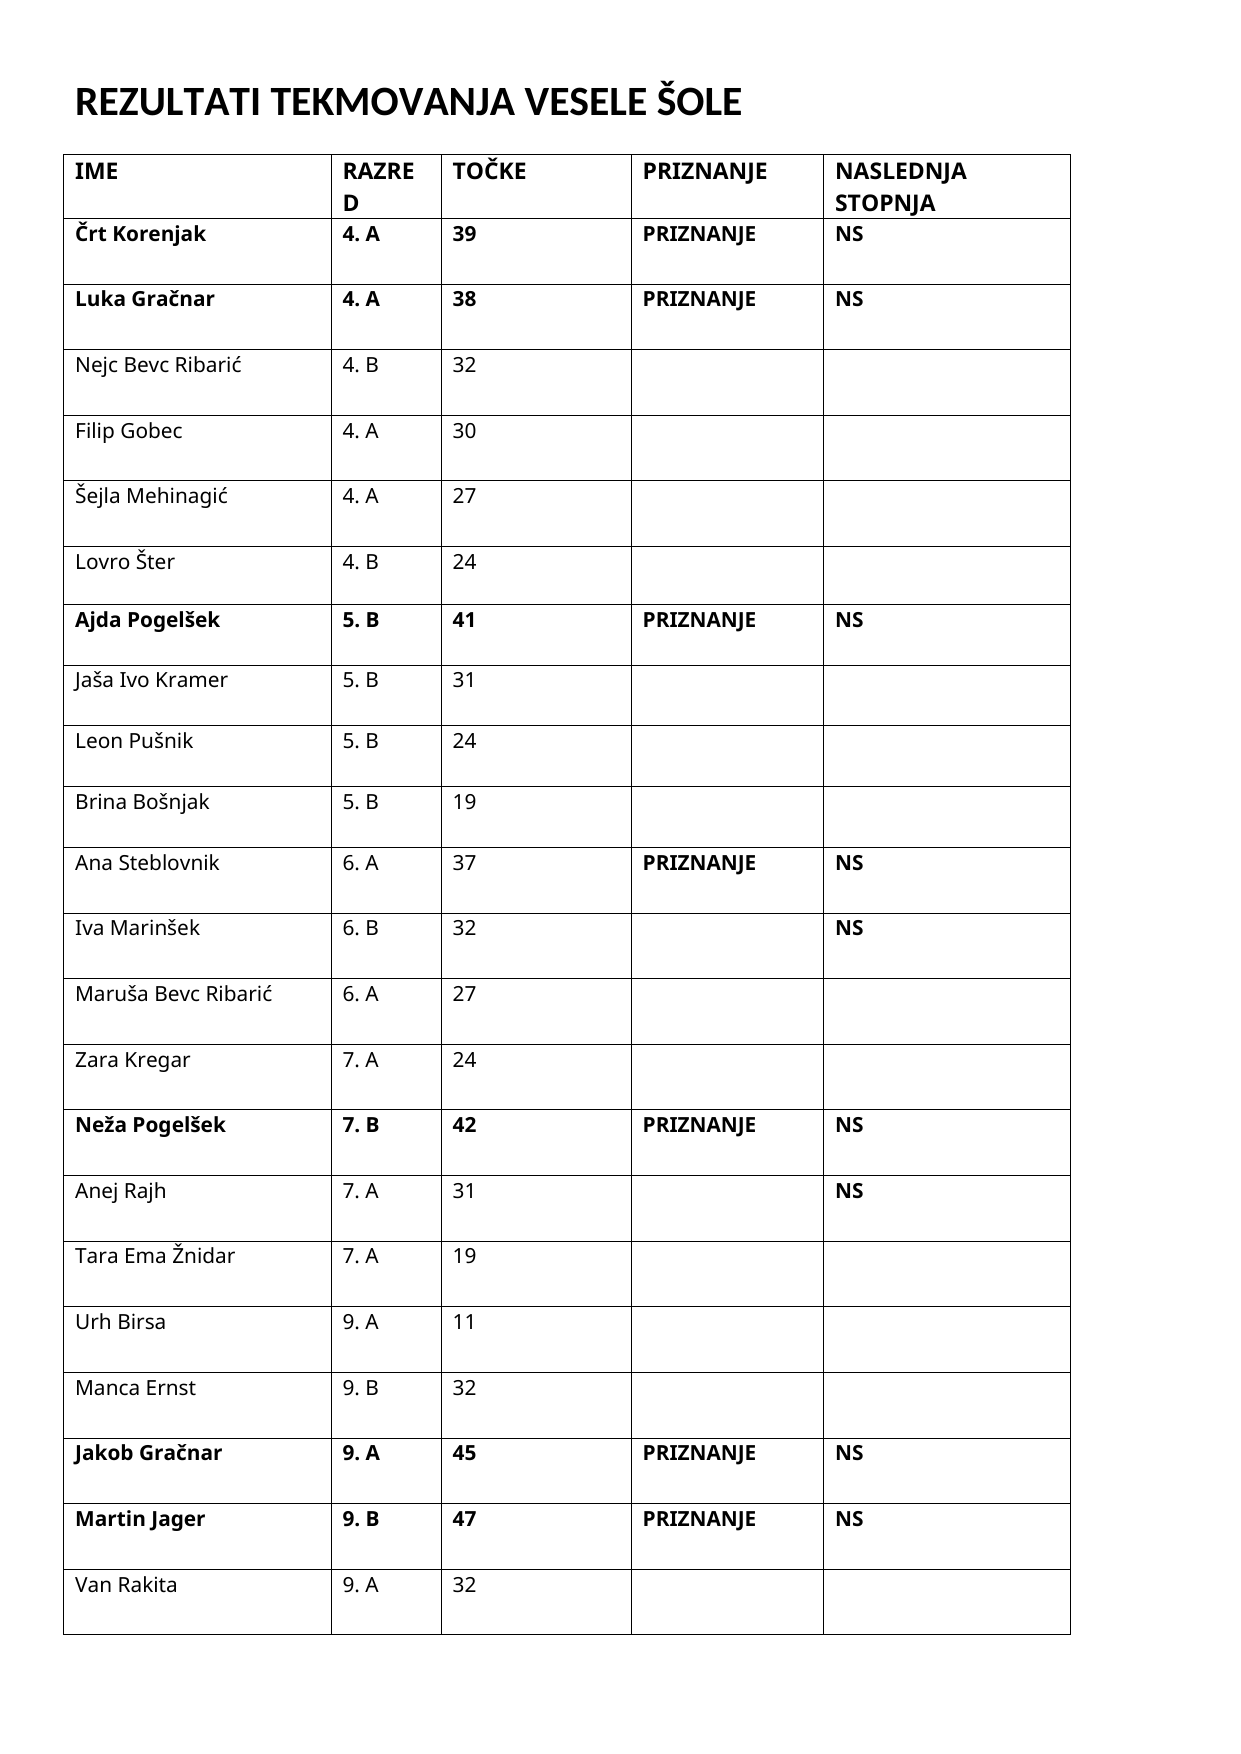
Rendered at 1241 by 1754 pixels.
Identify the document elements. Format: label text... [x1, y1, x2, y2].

table_cell 9. A [332, 1570, 441, 1634]
table_cell [824, 416, 1070, 480]
table_cell PRIZNANJE [632, 285, 823, 349]
table_cell NS [824, 605, 1070, 664]
table_cell [632, 666, 823, 725]
table_cell [632, 726, 823, 786]
table_header NASLEDNJA STOPNJA [824, 155, 1070, 218]
table_cell PRIZNANJE [632, 1439, 823, 1503]
table_cell [632, 1045, 823, 1109]
table_cell 24 [442, 1045, 631, 1109]
table_cell [824, 726, 1070, 786]
table_cell [824, 350, 1070, 415]
table_cell Neža Pogelšek [64, 1110, 331, 1175]
table_cell Tara Ema Žnidar [64, 1242, 331, 1306]
table_cell Brina Bošnjak [64, 787, 331, 847]
table_cell 38 [442, 285, 631, 349]
table_cell 4. A [332, 285, 441, 349]
table_header TOČKE [442, 155, 631, 218]
table_cell [824, 1242, 1070, 1306]
table_cell Lovro Šter [64, 547, 331, 604]
table_cell [824, 481, 1070, 546]
table_cell Leon Pušnik [64, 726, 331, 786]
table_cell PRIZNANJE [632, 1110, 823, 1175]
table_cell 32 [442, 1570, 631, 1634]
table_cell 11 [442, 1307, 631, 1372]
table_cell [632, 350, 823, 415]
table_cell PRIZNANJE [632, 219, 823, 283]
table_cell 4. A [332, 481, 441, 546]
table_cell Filip Gobec [64, 416, 331, 480]
table_cell 37 [442, 848, 631, 912]
table_cell Jaša Ivo Kramer [64, 666, 331, 725]
table_header IME [64, 155, 331, 218]
table_cell 30 [442, 416, 631, 480]
table_cell 6. A [332, 979, 441, 1044]
table_cell 47 [442, 1504, 631, 1569]
table_cell 4. A [332, 416, 441, 480]
table_cell Van Rakita [64, 1570, 331, 1634]
table_cell 5. B [332, 666, 441, 725]
table_cell 39 [442, 219, 631, 283]
table_cell Jakob Gračnar [64, 1439, 331, 1503]
table_cell PRIZNANJE [632, 848, 823, 912]
table_cell 32 [442, 1373, 631, 1437]
table_cell Anej Rajh [64, 1176, 331, 1241]
table_cell 31 [442, 666, 631, 725]
table_cell Martin Jager [64, 1504, 331, 1569]
table_cell PRIZNANJE [632, 1504, 823, 1569]
table_cell [632, 481, 823, 546]
table_cell [824, 1570, 1070, 1634]
table_cell 7. A [332, 1242, 441, 1306]
table_cell 41 [442, 605, 631, 664]
table_cell [632, 416, 823, 480]
table_cell 24 [442, 547, 631, 604]
table_cell Iva Marinšek [64, 914, 331, 978]
table_cell 27 [442, 979, 631, 1044]
table_cell [632, 1307, 823, 1372]
table_cell 19 [442, 1242, 631, 1306]
table_cell 4. A [332, 219, 441, 283]
table_cell Ana Steblovnik [64, 848, 331, 912]
table_cell 7. A [332, 1045, 441, 1109]
table_cell PRIZNANJE [632, 605, 823, 664]
table_cell 9. A [332, 1439, 441, 1503]
table_cell 7. A [332, 1176, 441, 1241]
table_cell [632, 1176, 823, 1241]
table_cell [824, 979, 1070, 1044]
table_cell Zara Kregar [64, 1045, 331, 1109]
table_cell Urh Birsa [64, 1307, 331, 1372]
table_cell 31 [442, 1176, 631, 1241]
table_cell [632, 979, 823, 1044]
table_cell 9. B [332, 1504, 441, 1569]
table_cell NS [824, 914, 1070, 978]
table_cell NS [824, 1439, 1070, 1503]
table_cell 4. B [332, 547, 441, 604]
table_cell 9. B [332, 1373, 441, 1437]
table_cell [824, 1045, 1070, 1109]
table_cell NS [824, 285, 1070, 349]
table_cell Črt Korenjak [64, 219, 331, 283]
table_cell 6. B [332, 914, 441, 978]
table_cell [632, 1373, 823, 1437]
table_cell 5. B [332, 605, 441, 664]
table_cell NS [824, 1110, 1070, 1175]
table_cell 32 [442, 914, 631, 978]
table_cell [824, 787, 1070, 847]
table_cell [824, 666, 1070, 725]
table_cell 42 [442, 1110, 631, 1175]
table_cell Maruša Bevc Ribarić [64, 979, 331, 1044]
table_cell 4. B [332, 350, 441, 415]
table_cell 27 [442, 481, 631, 546]
table_cell 7. B [332, 1110, 441, 1175]
text REZULTATI TEKMOVANJA VESELE ŠOLE [75, 75, 1165, 126]
table_cell [824, 1373, 1070, 1437]
table_cell [824, 547, 1070, 604]
table_cell 9. A [332, 1307, 441, 1372]
table_cell 24 [442, 726, 631, 786]
table_cell Manca Ernst [64, 1373, 331, 1437]
table_cell [632, 787, 823, 847]
table_cell Luka Gračnar [64, 285, 331, 349]
table_cell NS [824, 1504, 1070, 1569]
table_cell NS [824, 1176, 1070, 1241]
table_cell [632, 1570, 823, 1634]
table_cell [824, 1307, 1070, 1372]
table_cell [632, 1242, 823, 1306]
table_cell 6. A [332, 848, 441, 912]
table_cell [632, 914, 823, 978]
table_header PRIZNANJE [632, 155, 823, 218]
table_cell NS [824, 219, 1070, 283]
table_cell 5. B [332, 726, 441, 786]
table_cell 5. B [332, 787, 441, 847]
table_cell NS [824, 848, 1070, 912]
table_cell 45 [442, 1439, 631, 1503]
table_cell 19 [442, 787, 631, 847]
table_cell Nejc Bevc Ribarić [64, 350, 331, 415]
table_header RAZRED [332, 155, 441, 218]
table_cell [632, 547, 823, 604]
table_cell Šejla Mehinagić [64, 481, 331, 546]
table_cell Ajda Pogelšek [64, 605, 331, 664]
table_cell 32 [442, 350, 631, 415]
